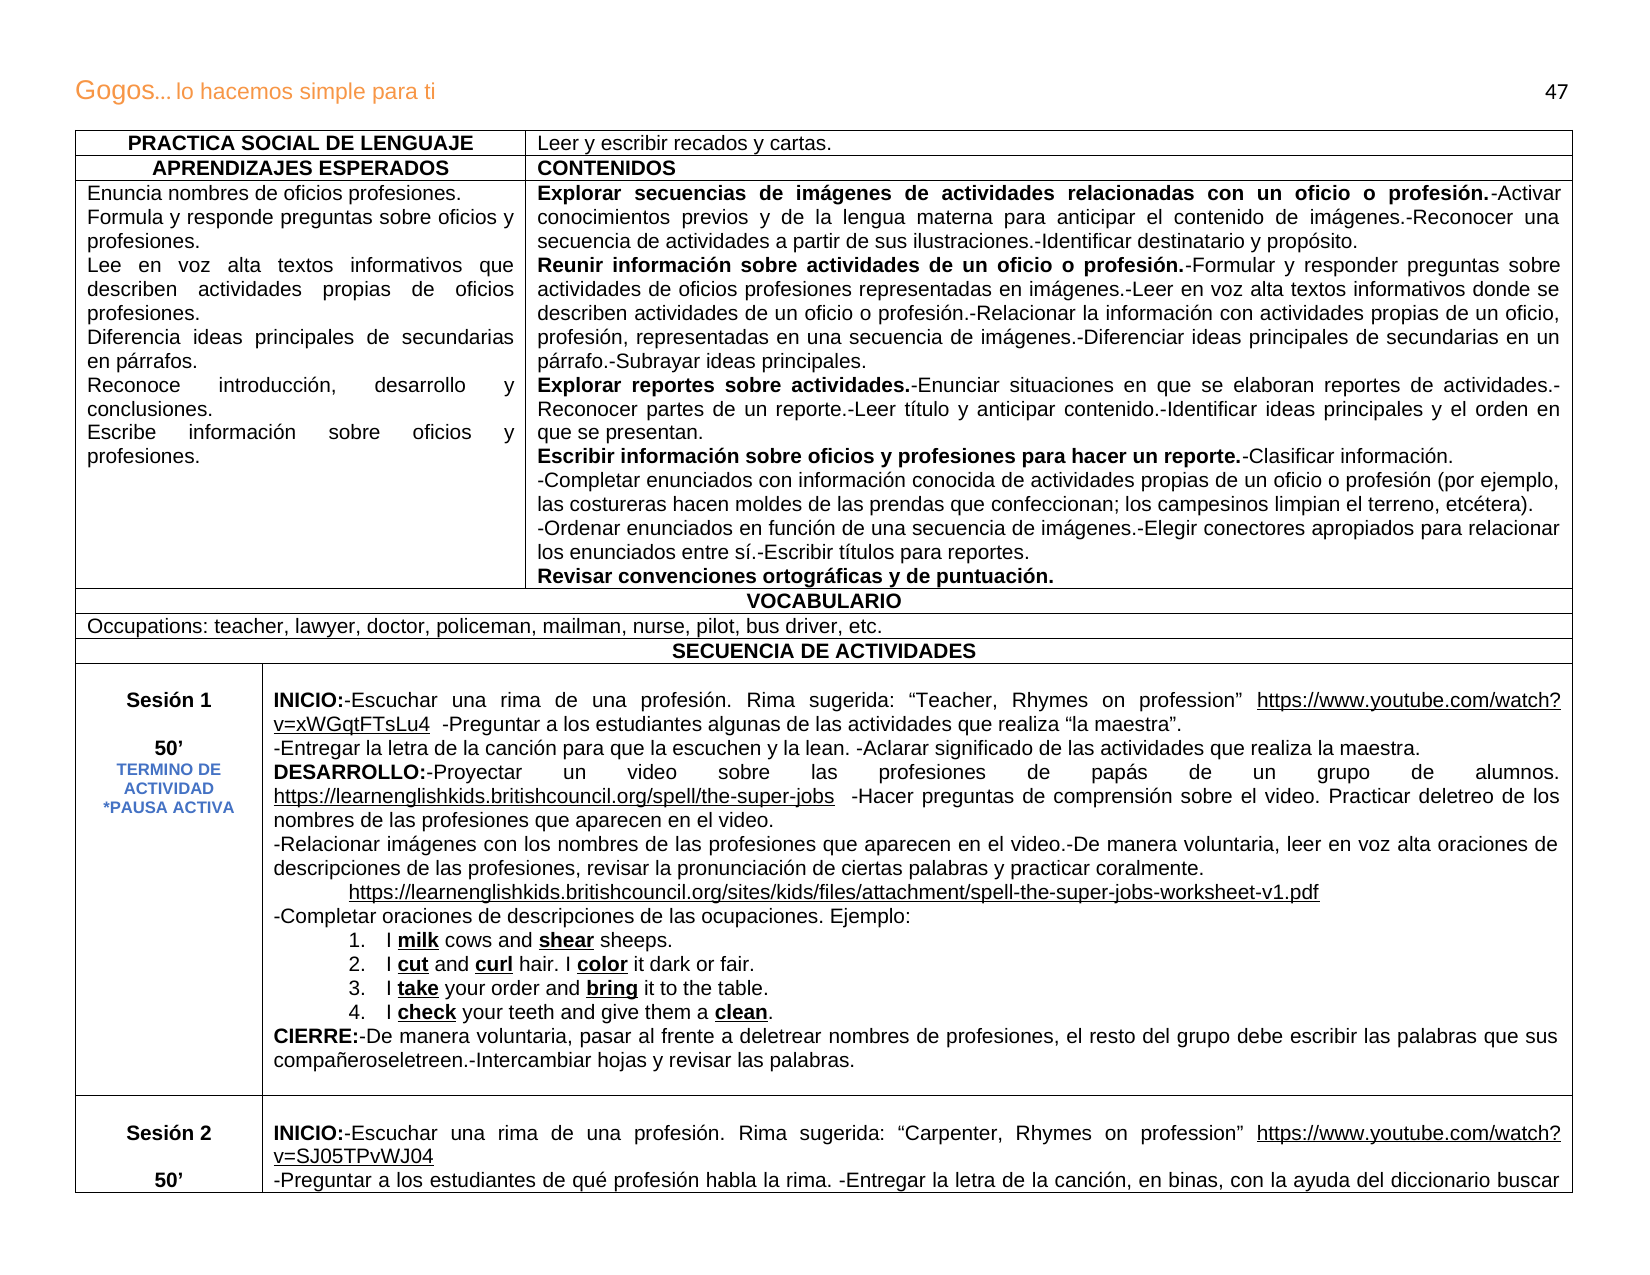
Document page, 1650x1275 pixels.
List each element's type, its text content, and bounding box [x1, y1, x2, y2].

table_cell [76, 1096, 262, 1192]
table_cell CONTENIDOS [526, 156, 1572, 180]
table_cell Explorar secuencias de imágenes de actividades relacionadas con un oficio o profesión.-Activar conocimientos previos y de la lengua materna para anticipar el contenido de imágenes.-Reconocer una secuencia de actividades a partir de sus ilustraciones.-Identificar destinatario y propósito. Reunir información sobre actividades de un oficio o profesión.-Formular y responder preguntas sobre actividades de oficios profesiones representadas en imágenes.-Leer en voz alta textos informativos donde se describen actividades de un oficio o profesión.-Relacionar la información con actividades propias de un oficio, profesión, representadas en una secuencia de imágenes.-Diferenciar ideas principales de secundarias en un párrafo.-Subrayar ideas principales. Explorar reportes sobre actividades.-Enunciar situaciones en que se elaboran reportes de actividades.-Reconocer partes de un reporte.-Leer título y anticipar contenido.-Identificar ideas principales y el orden en que se presentan. Escribir información sobre oficios y profesiones para hacer un reporte.-Clasificar información. -Completar enunciados con información conocida de actividades propias de un oficio o profesión (por ejemplo, las costureras hacen moldes de las prendas que confeccionan; los campesinos limpian el terreno, etcétera). -Ordenar enunciados en función de una secuencia de imágenes.-Elegir conectores apropiados para relacionar los enunciados entre sí.-Escribir títulos para reportes. Revisar convenciones ortográficas y de puntuación. [526, 181, 1572, 588]
table_cell APRENDIZAJES ESPERADOS [76, 156, 525, 180]
table_cell SECUENCIA DE ACTIVIDADES [76, 639, 1572, 663]
table_cell Occupations: teacher, lawyer, doctor, policeman, mailman, nurse, pilot, bus driver, etc. [76, 614, 1572, 638]
table_cell Leer y escribir recados y cartas. [526, 131, 1572, 155]
table_cell VOCABULARIO [76, 589, 1572, 613]
table_cell PRACTICA SOCIAL DE LENGUAJE [76, 131, 525, 155]
table_cell INICIO:-Escuchar una rima de una profesión. Rima sugerida: “Teacher, Rhymes on profession” https://www.youtube.com/watch?v=xWGqtFTsLu4 -Preguntar a los estudiantes algunas de las actividades que realiza “la maestra”. -Entregar la letra de la canción para que la escuchen y la lean. -Aclarar significado de las actividades que realiza la maestra. DESARROLLO:-Proyectar un video sobre las profesiones de papás de un grupo de alumnos. https://learnenglishkids.britishcouncil.org/spell/the-super-jobs -Hacer preguntas de comprensión sobre el video. Practicar deletreo de los nombres de las profesiones que aparecen en el video. -Relacionar imágenes con los nombres de las profesiones que aparecen en el video.-De manera voluntaria, leer en voz alta oraciones de descripciones de las profesiones, revisar la pronunciación de ciertas palabras y practicar coralmente. https://learnenglishkids.britishcouncil.org/sites/kids/files/attachment/spell-the-super-jobs-worksheet-v1.pdf -Completar oraciones de descripciones de las ocupaciones. Ejemplo: I milk cows and shear sheeps. I cut and curl hair. I color it dark or fair. I take your order and bring it to the table. I check your teeth and give them a clean. CIERRE:-De manera voluntaria, pasar al frente a deletrear nombres de profesiones, el resto del grupo debe escribir las palabras que sus compañeroseletreen.-Intercambiar hojas y revisar las palabras. [263, 664, 1572, 1095]
table_cell Enuncia nombres de oficios profesiones. Formula y responde preguntas sobre oficios y profesiones. Lee en voz alta textos informativos que describen actividades propias de oficios profesiones. Diferencia ideas principales de secundarias en párrafos. Reconoce introducción, desarrollo y conclusiones. Escribe información sobre oficios y profesiones. [76, 181, 525, 588]
table_cell Sesión 1 50’ TERMINO DE ACTIVIDAD *PAUSA ACTIVA [76, 664, 262, 1095]
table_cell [263, 1096, 1572, 1192]
